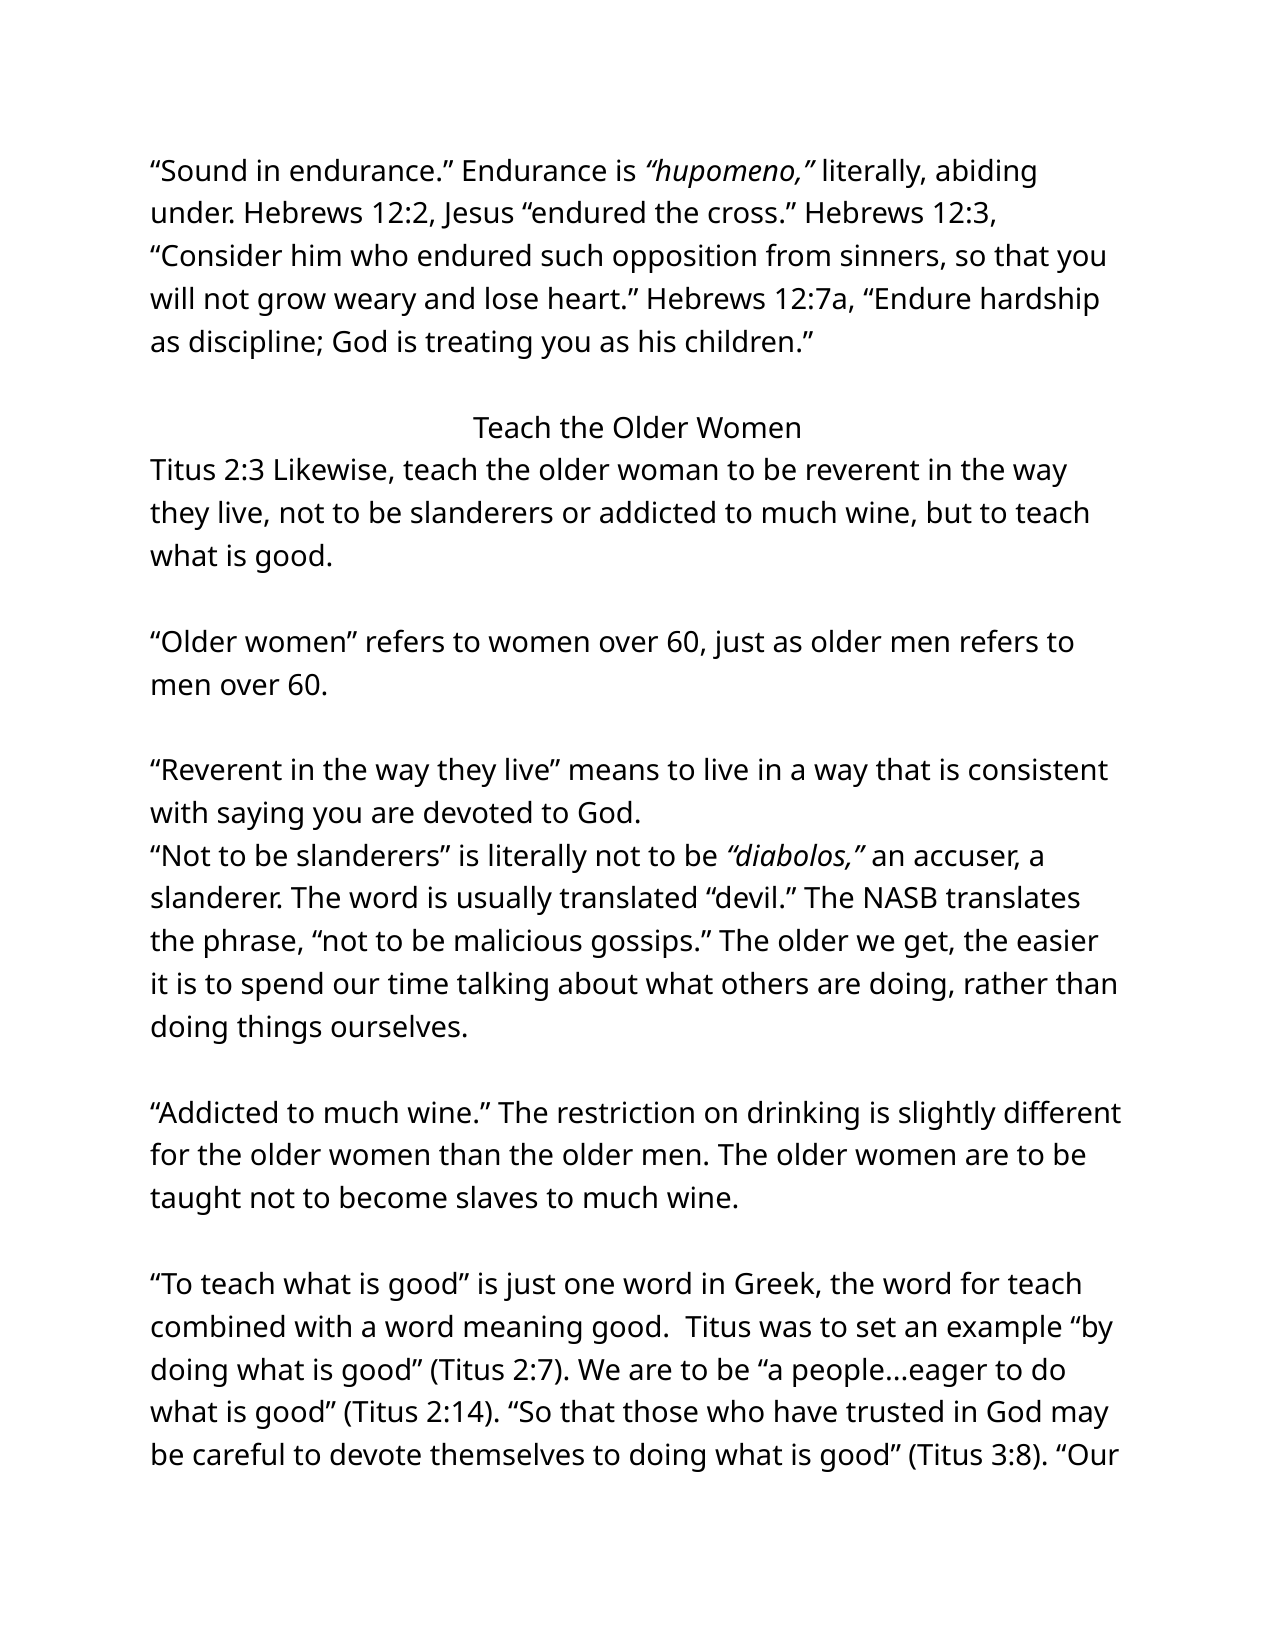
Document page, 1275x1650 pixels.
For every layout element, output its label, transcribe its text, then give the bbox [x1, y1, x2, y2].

text Teach the Older Women [150, 407, 1125, 447]
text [150, 1263, 1125, 1474]
text “Sound in endurance.” Endurance is “hupomeno,” literally, abiding under. Hebrews 12:2, Jesus “endured the cross.” Hebrews 12:3, “Consider him who endured such opposition from sinners, so that you will not grow weary and lose heart.” Hebrews 12:7a, “Endure hardship as discipline; God is treating you as his children.” [150, 150, 1125, 361]
text “Addicted to much wine.” The restriction on drinking is slightly different for the older women than the older men. The older women are to be taught not to become slaves to much wine. [150, 1092, 1125, 1217]
text “Not to be slanderers” is literally not to be “diabolos,” an accuser, a slanderer. The word is usually translated “devil.” The NASB translates the phrase, “not to be malicious gossips.” The older we get, the easier it is to spend our time talking about what others are doing, rather than doing things ourselves. [150, 835, 1125, 1046]
text “Reverent in the way they live” means to live in a way that is consistent with saying you are devoted to God. [150, 749, 1125, 832]
text “Older women” refers to women over 60, just as older men refers to men over 60. [150, 621, 1125, 703]
text Titus 2:3 Likewise, teach the older woman to be reverent in the way they live, not to be slanderers or addicted to much wine, but to teach what is good. [150, 450, 1125, 575]
